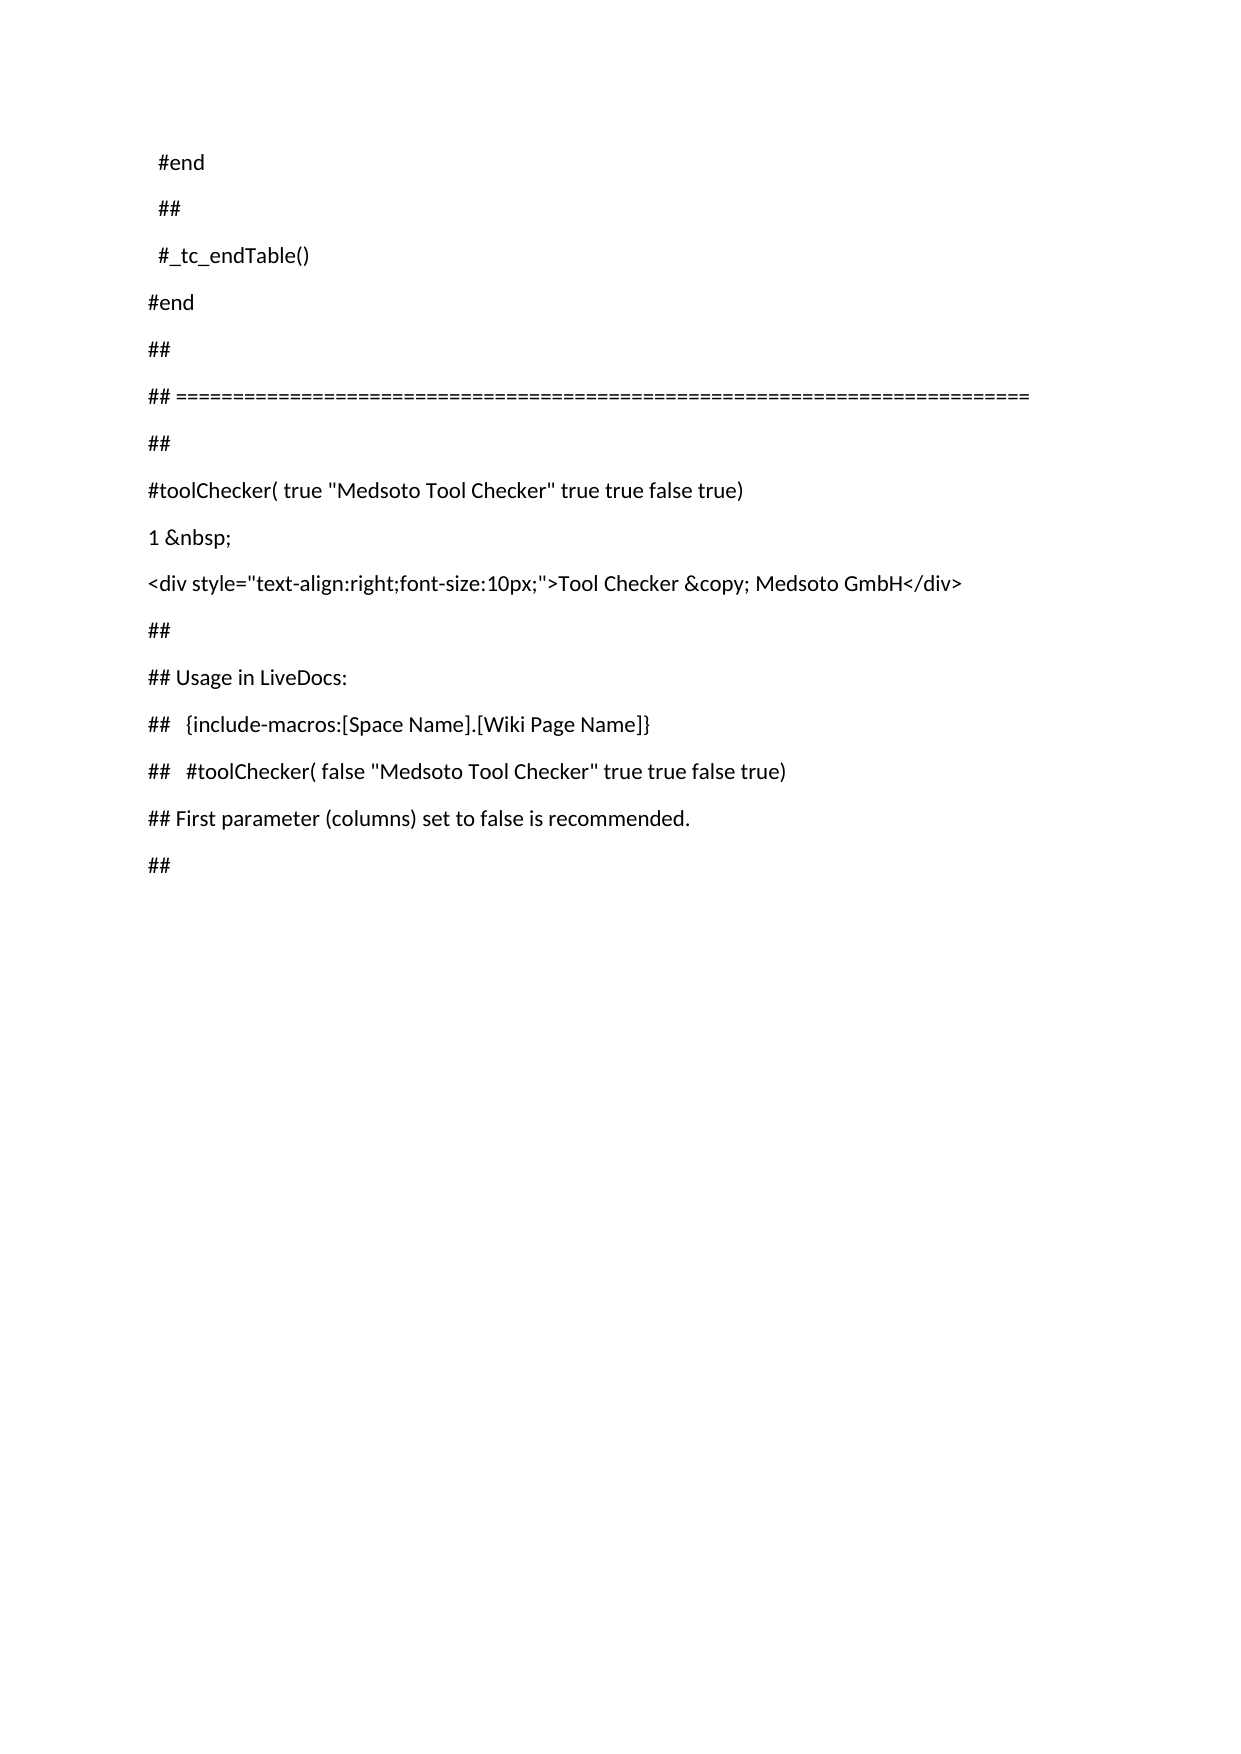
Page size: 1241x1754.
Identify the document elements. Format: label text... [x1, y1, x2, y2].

text ## [148, 851, 1093, 879]
text #end [148, 288, 1093, 316]
text ## =========================================================================== [148, 382, 1093, 410]
text ## [148, 335, 1093, 363]
text <div style="text-align:right;font-size:10px;">Tool Checker &copy; Medsoto GmbH</div> [148, 569, 1093, 597]
text ## {include-macros:[Space Name].[Wiki Page Name]} [148, 710, 1093, 738]
text 1 &nbsp; [148, 523, 1093, 551]
text #end [148, 148, 1093, 176]
text #toolChecker( true "Medsoto Tool Checker" true true false true) [148, 476, 1093, 504]
text ## #toolChecker( false "Medsoto Tool Checker" true true false true) [148, 757, 1093, 785]
text ## [148, 429, 1093, 457]
text ## Usage in LiveDocs: [148, 663, 1093, 691]
text ## [148, 616, 1093, 644]
text ## [148, 194, 1093, 222]
text #_tc_endTable() [148, 241, 1093, 269]
text ## First parameter (columns) set to false is recommended. [148, 804, 1093, 832]
